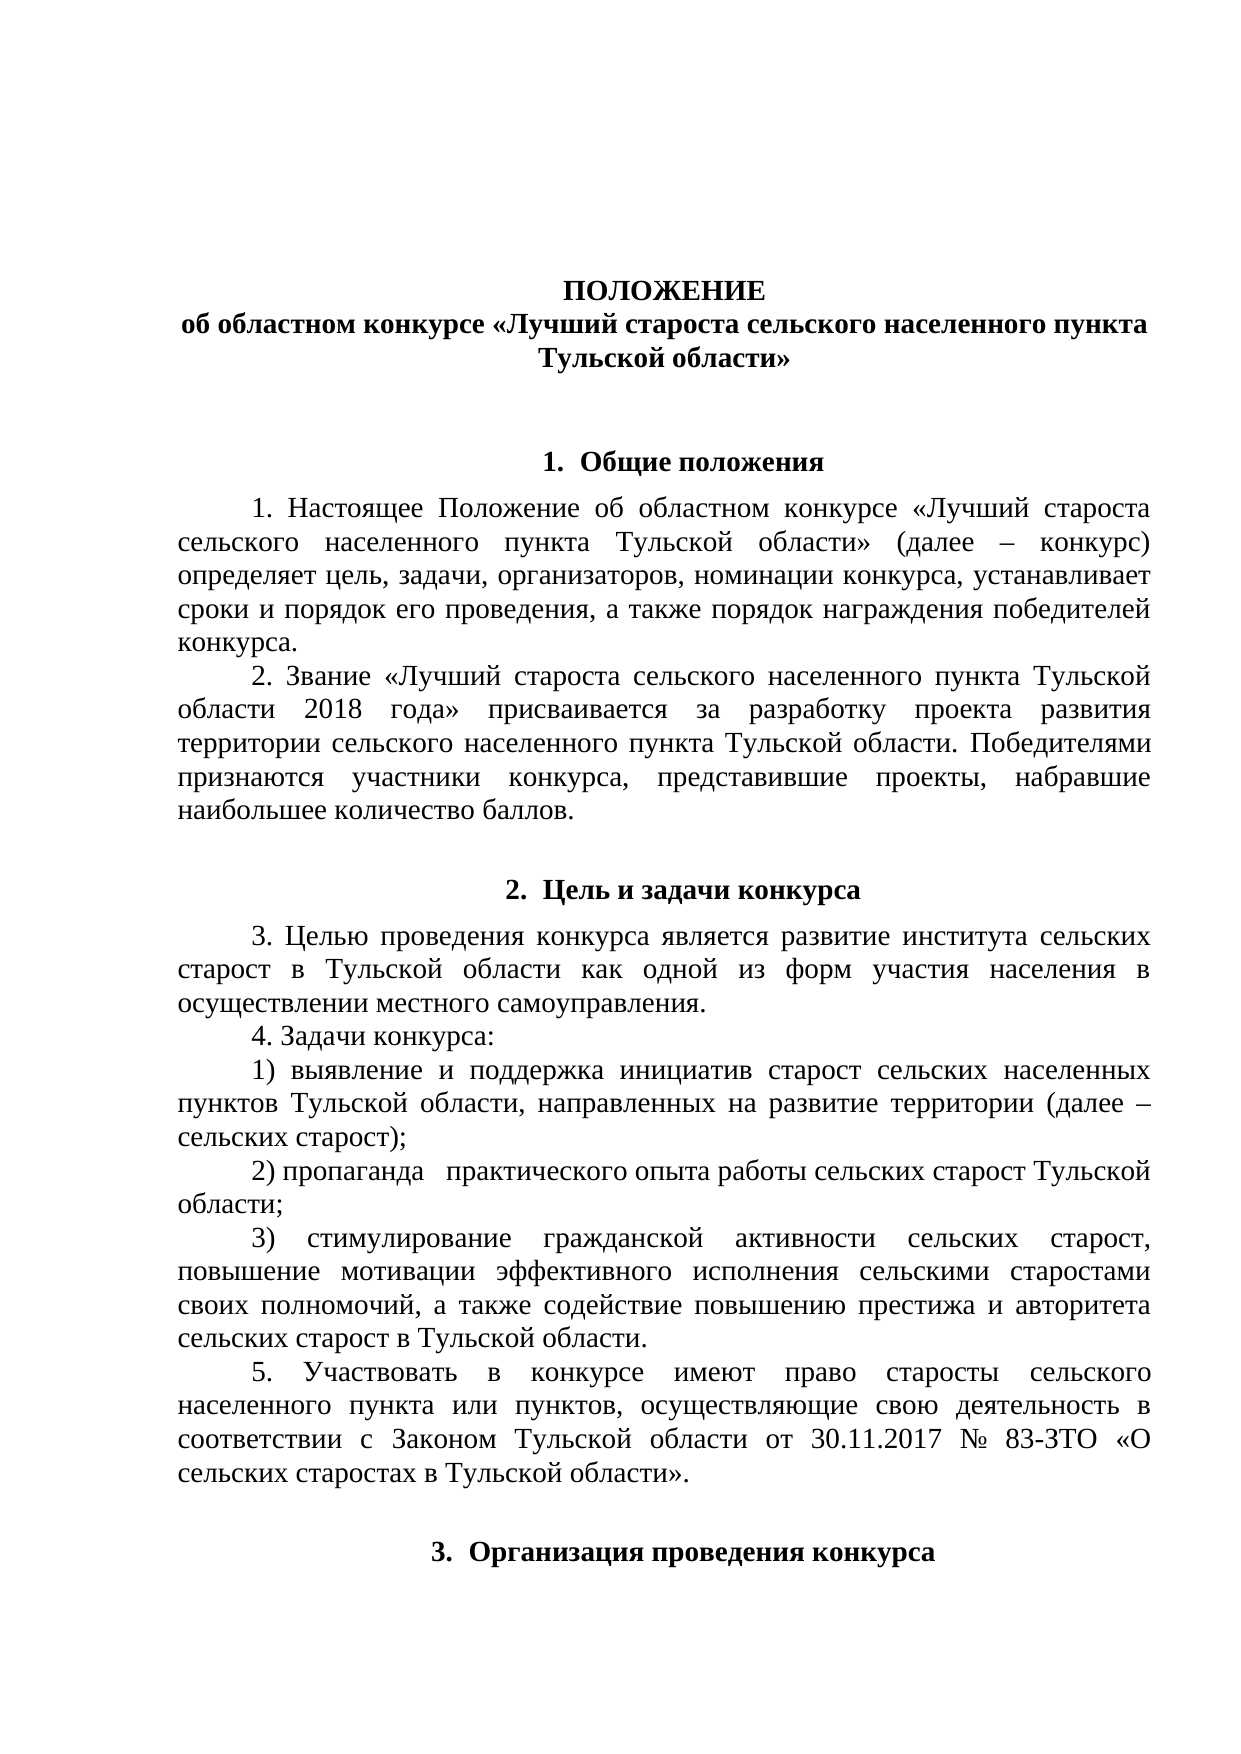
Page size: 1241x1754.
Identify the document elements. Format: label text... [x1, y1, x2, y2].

title ПОЛОЖЕНИЕ [177, 273, 1152, 306]
text 5. Участвовать в конкурсе имеют право старосты сельского населенного пункта или пунктов, осуществляющие свою деятельность в соответствии с Законом Тульской области от 30.11.2017 № 83-ЗТО «О сельских старостах в Тульской области». [177, 1354, 1152, 1488]
title об областном конкурсе «Лучший староста сельского населенного пункта Тульской области» [177, 306, 1152, 373]
text 4. Задачи конкурса: [177, 1018, 1152, 1052]
text 2. Звание «Лучший староста сельского населенного пункта Тульской области 2018 года» присваивается за разработку проекта развития территории сельского населенного пункта Тульской области. Победителями признаются участники конкурса, представившие проекты, набравшие наибольшее количество баллов. [177, 658, 1152, 826]
text 3) стимулирование гражданской активности сельских старост, повышение мотивации эффективного исполнения сельскими старостами своих полномочий, а также содействие повышению престижа и авторитета сельских старост в Тульской области. [177, 1220, 1152, 1354]
text 1. Настоящее Положение об областном конкурсе «Лучший староста сельского населенного пункта Тульской области» (далее – конкурс) определяет цель, задачи, организаторов, номинации конкурса, устанавливает сроки и порядок его проведения, а также порядок награждения победителей конкурса. [177, 490, 1152, 658]
text 2) пропаганда практического опыта работы сельских старост Тульской области; [177, 1153, 1152, 1220]
list Общие положения [215, 444, 1152, 478]
list Организация проведения конкурса [215, 1534, 1152, 1568]
list Цель и задачи конкурса [215, 872, 1152, 905]
text 1) выявление и поддержка инициатив старост сельских населенных пунктов Тульской области, направленных на развитие территории (далее – сельских старост); [177, 1052, 1152, 1153]
text 3. Целью проведения конкурса является развитие института сельских старост в Тульской области как одной из форм участия населения в осуществлении местного самоуправления. [177, 918, 1152, 1018]
